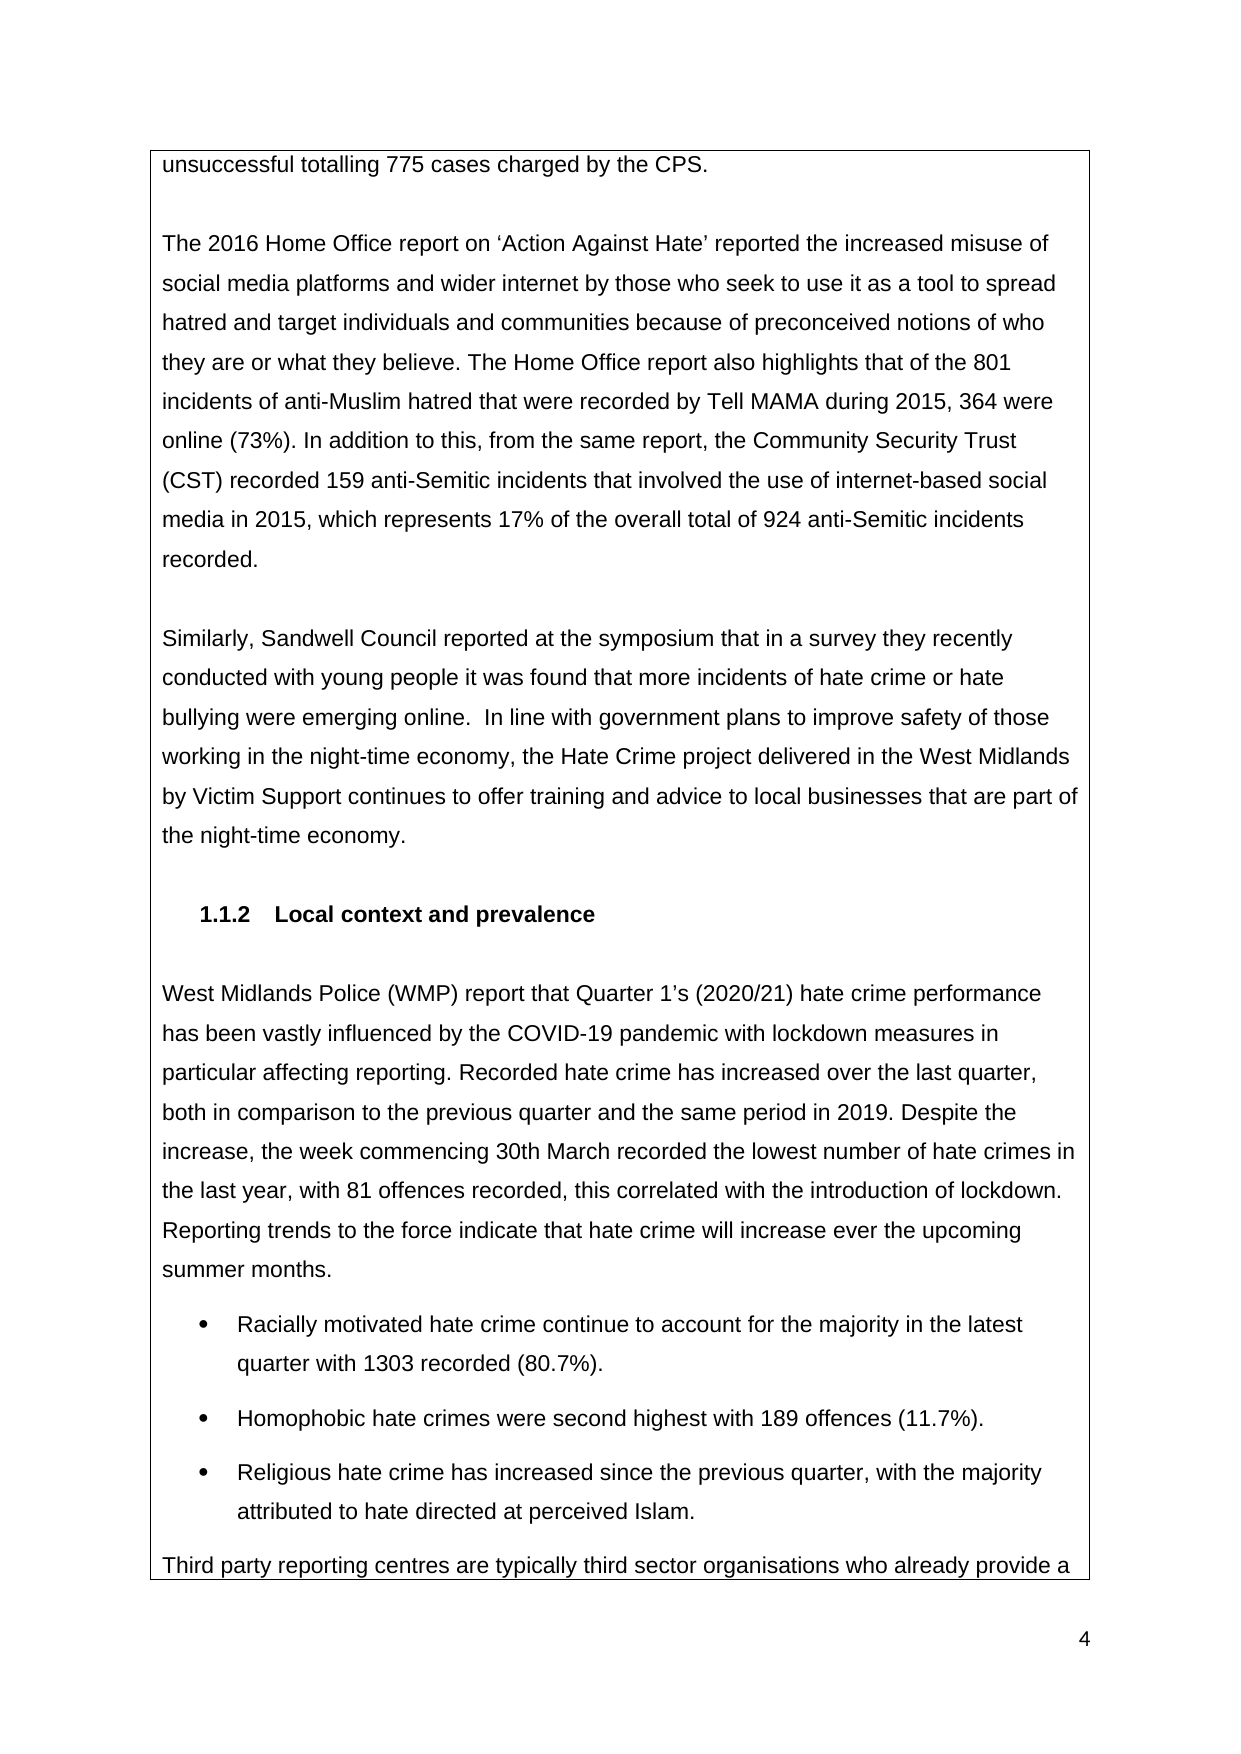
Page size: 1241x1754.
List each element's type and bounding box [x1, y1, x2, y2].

table_cell [151, 151, 1089, 1579]
